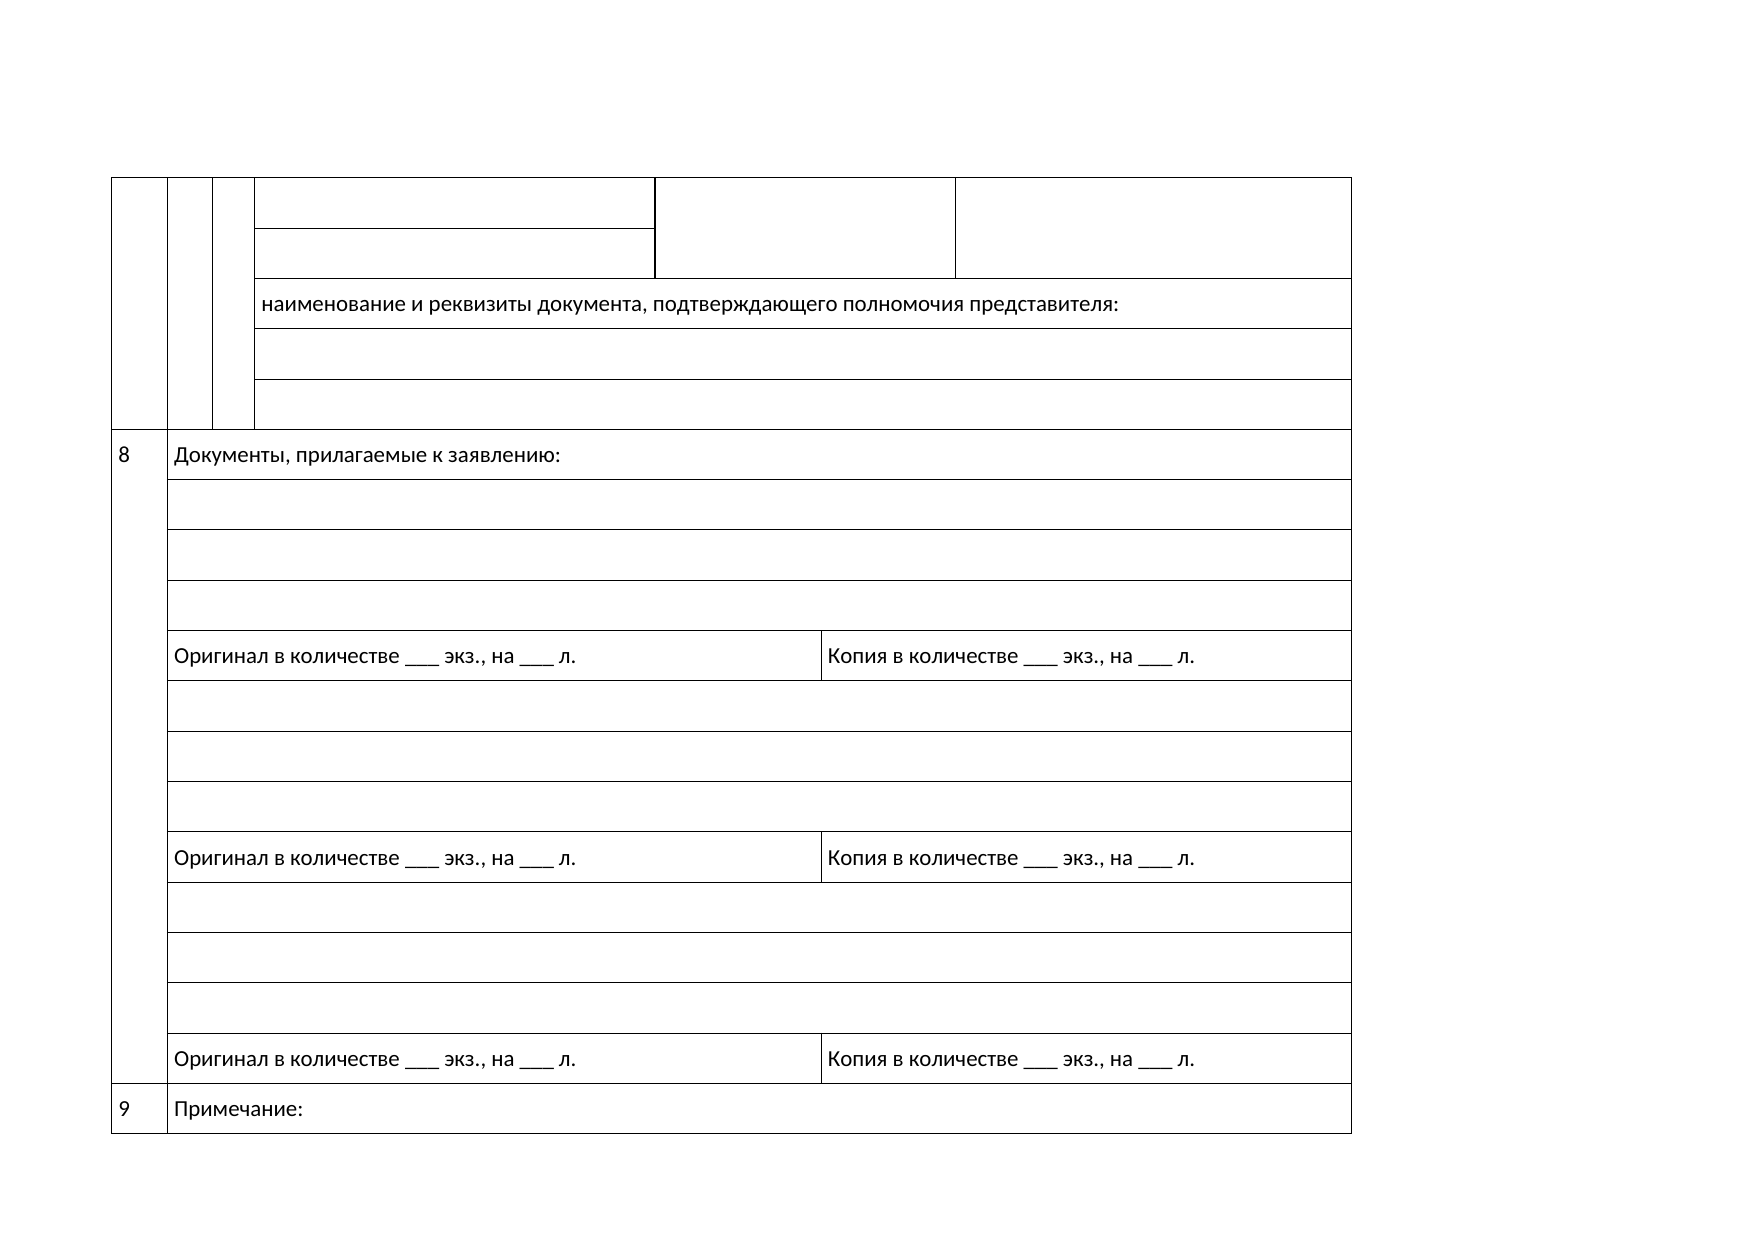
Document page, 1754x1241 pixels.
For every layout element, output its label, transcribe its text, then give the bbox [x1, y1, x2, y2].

table_cell [168, 530, 1351, 580]
table_cell [255, 380, 1351, 429]
table_cell 8 [112, 430, 167, 1083]
table_cell Копия в количестве ___ экз., на ___ л. [822, 1034, 1351, 1083]
table_cell [168, 983, 1351, 1032]
table_cell Оригинал в количестве ___ экз., на ___ л. [168, 832, 821, 882]
table_cell [168, 480, 1351, 529]
table_cell [168, 732, 1351, 781]
table_cell [656, 178, 955, 278]
table_cell Документы, прилагаемые к заявлению: [168, 430, 1351, 479]
table_cell [168, 782, 1351, 831]
table_cell [255, 229, 654, 278]
table_cell [255, 329, 1351, 378]
table_cell 9 [112, 1084, 167, 1133]
table_cell [168, 681, 1351, 731]
table_cell Копия в количестве ___ экз., на ___ л. [822, 631, 1351, 680]
table_cell [255, 178, 654, 227]
table_cell [168, 933, 1351, 982]
table_cell Примечание: [168, 1084, 1351, 1133]
table_cell Копия в количестве ___ экз., на ___ л. [822, 832, 1351, 882]
table_cell [168, 883, 1351, 932]
table_cell Оригинал в количестве ___ экз., на ___ л. [168, 631, 821, 680]
table_cell Оригинал в количестве ___ экз., на ___ л. [168, 1034, 821, 1083]
table_cell [168, 581, 1351, 630]
table_cell [956, 178, 1351, 278]
table_cell наименование и реквизиты документа, подтверждающего полномочия представителя: [255, 279, 1351, 328]
